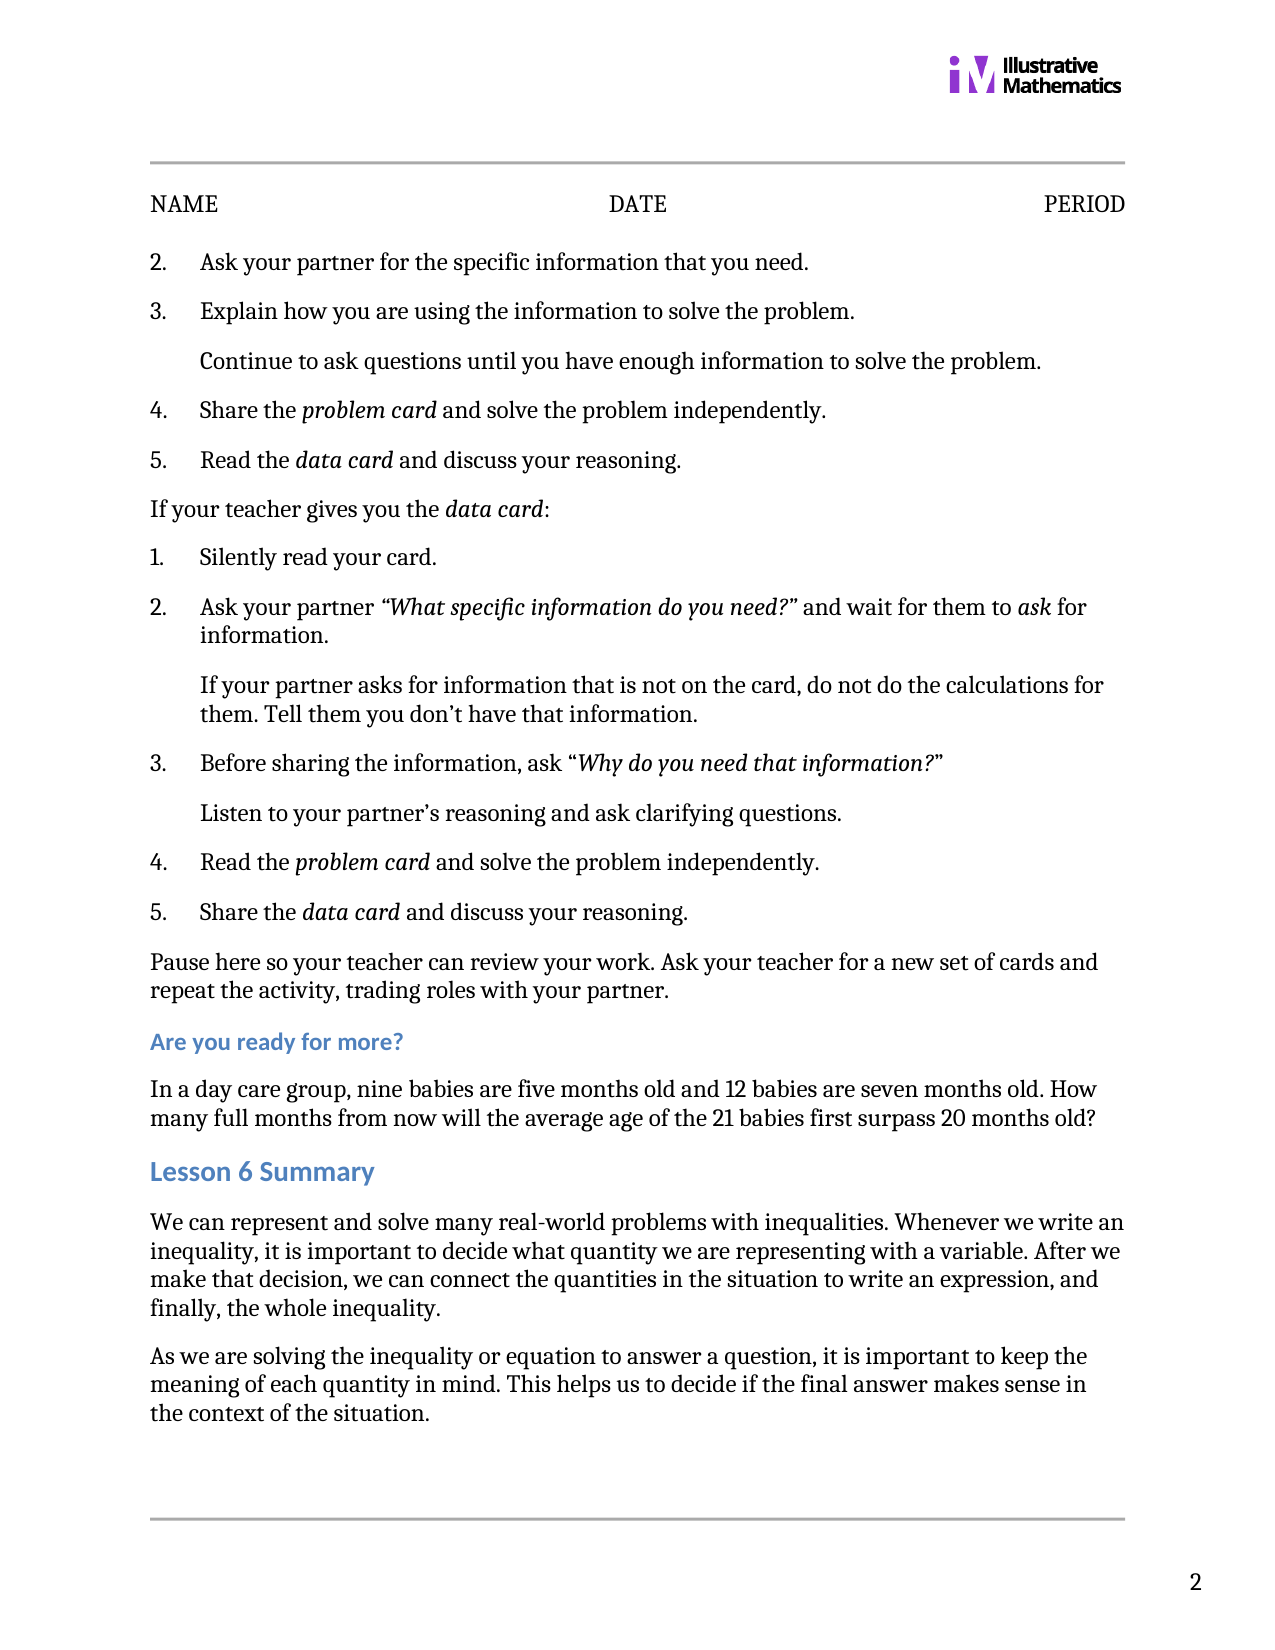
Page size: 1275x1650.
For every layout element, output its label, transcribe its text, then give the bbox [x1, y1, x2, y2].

list Share the problem card and solve the problem independently. [150, 396, 1125, 425]
list Ask your partner “What specific information do you need?” and wait for them to ask for information. [150, 592, 1125, 650]
list Explain how you are using the information to solve the problem. [150, 297, 1125, 326]
list Continue to ask questions until you have enough information to solve the problem. [150, 347, 1125, 375]
picture [949, 55, 1121, 93]
text As we are solving the inequality or equation to answer a question, it is important to keep the meaning of each quantity in mind. This helps us to decide if the final answer makes sense in the context of the situation. [150, 1342, 1125, 1428]
text Pause here so your teacher can review your work. Ask your teacher for a new set of cards and repeat the activity, trading roles with your partner. [150, 947, 1125, 1005]
list Ask your partner for the specific information that you need. [150, 247, 1125, 276]
text In a day care group, nine babies are five months old and 12 babies are seven months old. How many full months from now will the average age of the 21 babies first surpass 20 months old? [150, 1075, 1125, 1133]
text We can represent and solve many real-world problems with inequalities. Whenever we write an inequality, it is important to decide what quantity we are representing with a variable. After we make that decision, we can connect the quantities in the situation to write an expression, and finally, the whole inequality. [150, 1208, 1125, 1323]
list Before sharing the information, ask “Why do you need that information?” [150, 749, 1125, 778]
list Listen to your partner’s reasoning and ask clarifying questions. [150, 799, 1125, 827]
text If your teacher gives you the data card: [150, 495, 1125, 524]
subtitle Are you ready for more? [150, 1026, 1125, 1056]
list Read the problem card and solve the problem independently. [150, 848, 1125, 877]
list Silently read your card. [150, 543, 1125, 572]
list Share the data card and discuss your reasoning. [150, 898, 1125, 927]
list Read the data card and discuss your reasoning. [150, 446, 1125, 474]
list If your partner asks for information that is not on the card, do not do the calculations for them. Tell them you don’t have that information. [150, 671, 1125, 728]
subtitle Lesson 6 Summary [150, 1153, 1125, 1189]
